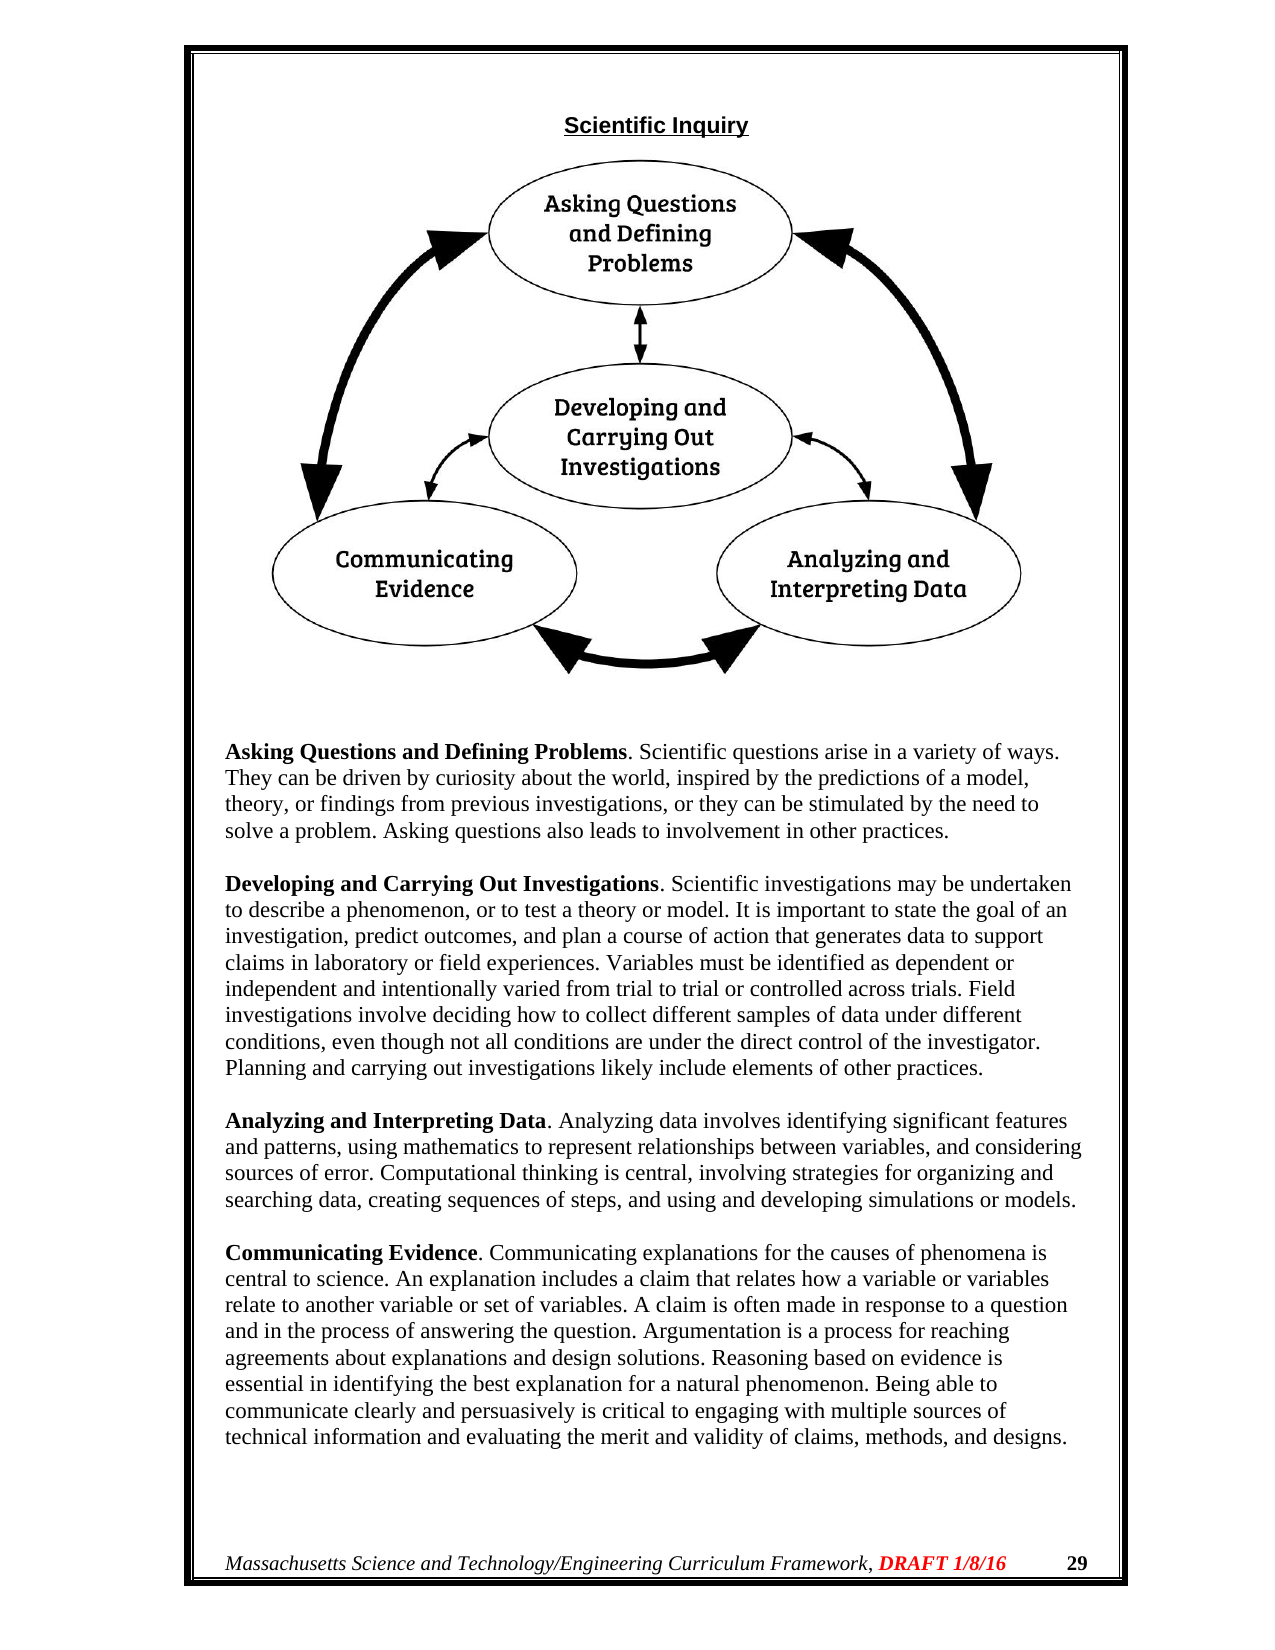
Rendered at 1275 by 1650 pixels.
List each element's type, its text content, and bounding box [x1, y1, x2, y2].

picture [263, 142, 1050, 712]
text Communicating Evidence. Communicating explanations for the causes of phenomena is central to science. An explanation includes a claim that relates how a variable or variables relate to another variable or set of variables. A claim is often made in response to a question and in the process of answering the question. Argumentation is a process for reaching agreements about explanations and design solutions. Reasoning based on evidence is essential in identifying the best explanation for a natural phenomenon. Being able to communicate clearly and persuasively is critical to engaging with multiple sources of technical information and evaluating the merit and validity of claims, methods, and designs. [225, 1238, 1087, 1449]
text Scientific Inquiry [225, 112, 1087, 139]
text Analyzing and Interpreting Data. Analyzing data involves identifying significant features and patterns, using mathematics to represent relationships between variables, and considering sources of error. Computational thinking is central, involving strategies for organizing and searching data, creating sequences of steps, and using and developing simulations or models. [225, 1107, 1087, 1212]
text Asking Questions and Defining Problems. Scientific questions arise in a variety of ways. They can be driven by curiosity about the world, inspired by the predictions of a model, theory, or findings from previous investigations, or they can be stimulated by the need to solve a problem. Asking questions also leads to involvement in other practices. [225, 738, 1087, 843]
text Developing and Carrying Out Investigations. Scientific investigations may be undertaken to describe a phenomenon, or to test a theory or model. It is important to state the goal of an investigation, predict outcomes, and plan a course of action that generates data to support claims in laboratory or field experiences. Variables must be identified as dependent or independent and intentionally varied from trial to trial or controlled across trials. Field investigations involve deciding how to collect different samples of data under different conditions, even though not all conditions are under the direct control of the investigator. Planning and carrying out investigations likely include elements of other practices. [225, 869, 1087, 1080]
